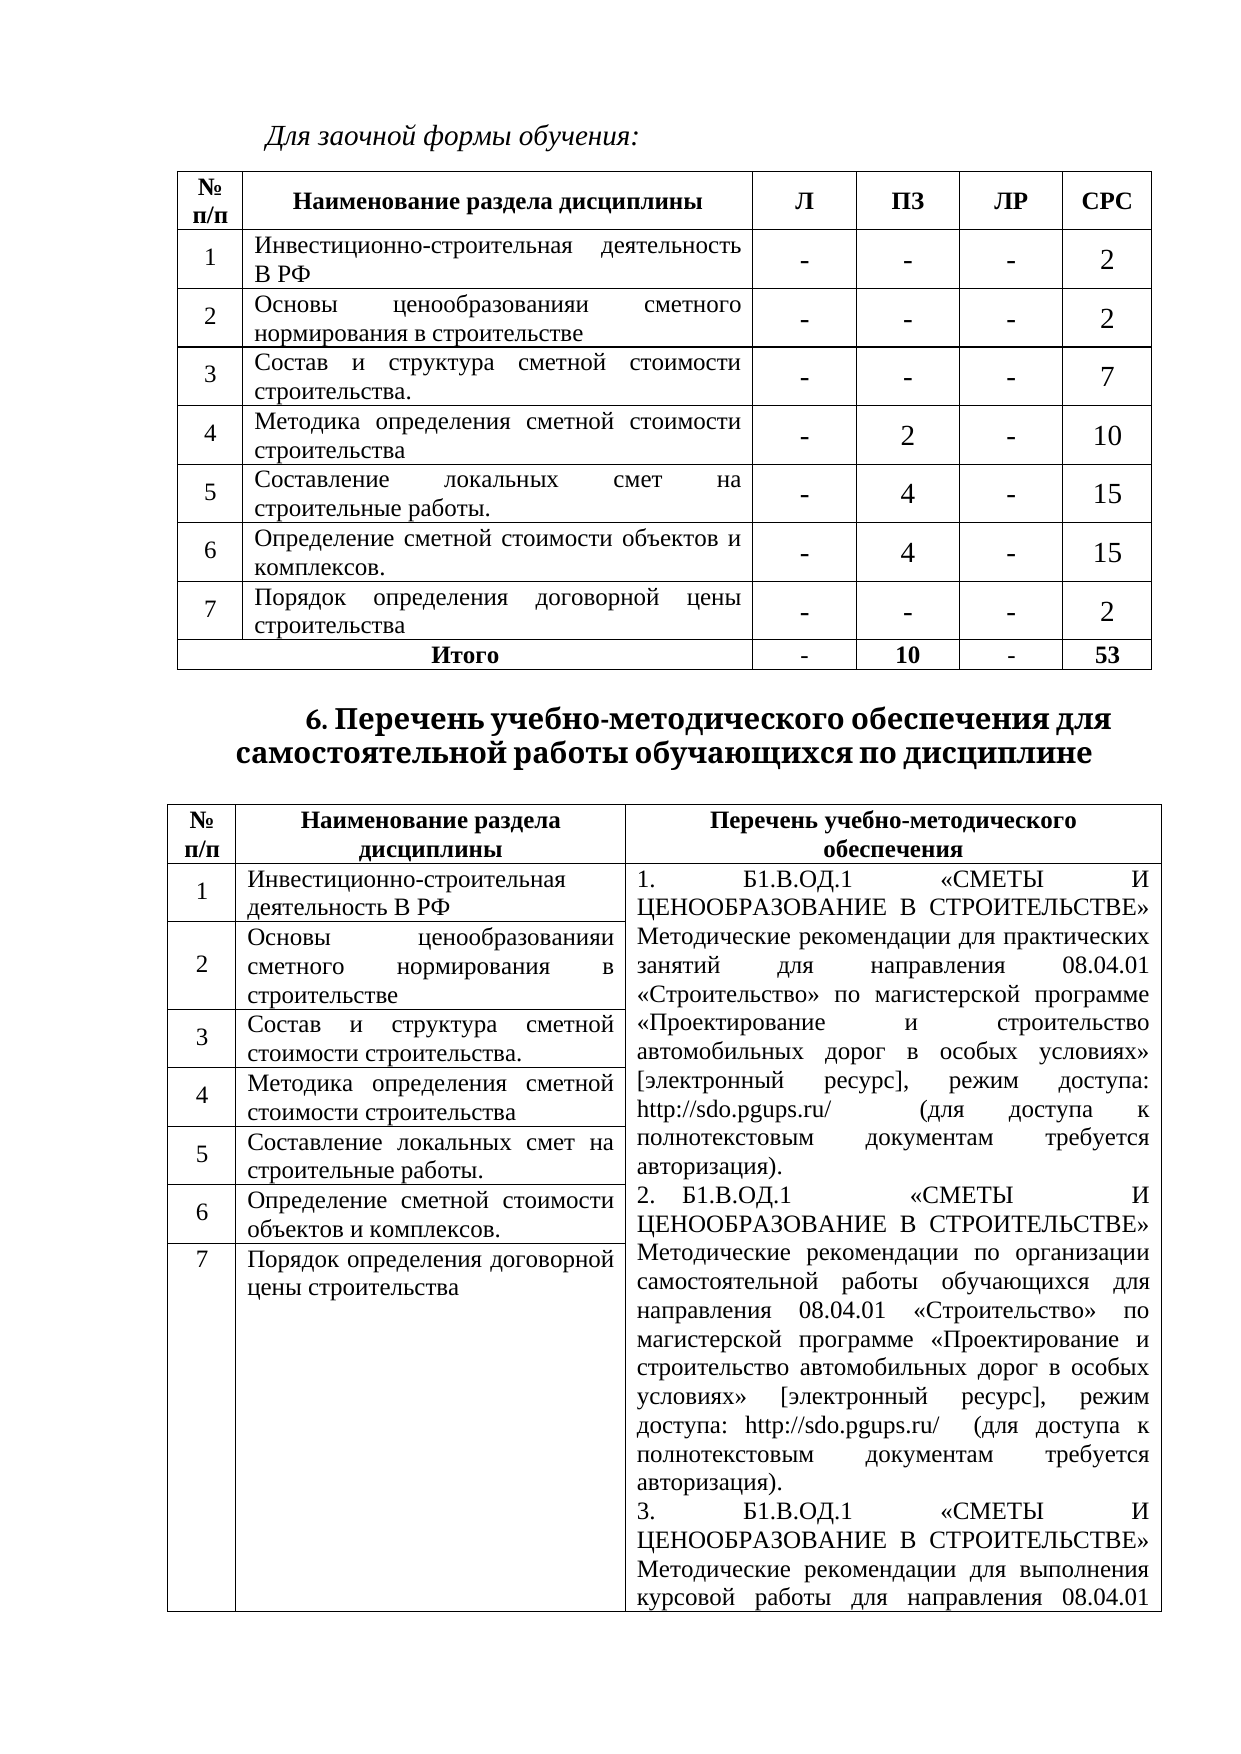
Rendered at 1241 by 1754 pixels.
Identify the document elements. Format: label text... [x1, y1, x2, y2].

table_cell Методика определения сметной стоимости строительства [236, 1068, 625, 1126]
table_cell Основы ценообразованияи сметного нормирования в строительстве [236, 922, 625, 1008]
table_cell - [753, 406, 856, 463]
table_cell 7 [168, 1244, 235, 1611]
table_cell Инвестиционно-строительная деятельность В РФ [243, 230, 752, 288]
table_cell - [960, 465, 1062, 522]
table_cell 4 [857, 465, 959, 522]
table_cell 6 [178, 523, 242, 581]
table_header Перечень учебно-методического обеспечения [626, 805, 1161, 863]
table_cell 6 [168, 1185, 235, 1243]
table_cell Основы ценообразованияи сметного нормирования в строительстве [243, 289, 752, 346]
table_cell 15 [1063, 465, 1151, 522]
table_cell Методика определения сметной стоимости строительства [243, 406, 752, 463]
table_cell - [960, 640, 1062, 669]
table_cell 2 [1063, 230, 1151, 288]
table_cell Составление локальных смет на строительные работы. [236, 1127, 625, 1184]
table_cell 1. Б1.В.ОД.1 «СМЕТЫ И ЦЕНООБРАЗОВАНИЕ В СТРОИТЕЛЬСТВЕ» Методические рекомендации для практических занятий для направления 08.04.01 «Строительство» по магистерской программе «Проектирование и строительство автомобильных дорог в особых условиях» [электронный ресурс], режим доступа: http://sdo.pgups.ru/ (для доступа к полнотекстовым документам требуется авторизация). 2. Б1.В.ОД.1 «СМЕТЫ И ЦЕНООБРАЗОВАНИЕ В СТРОИТЕЛЬСТВЕ» Методические рекомендации по организации самостоятельной работы обучающихся для направления 08.04.01 «Строительство» по магистерской программе «Проектирование и строительство автомобильных дорог в особых условиях» [электронный ресурс], режим доступа: http://sdo.pgups.ru/ (для доступа к полнотекстовым документам требуется авторизация). 3. Б1.В.ОД.1 «СМЕТЫ И ЦЕНООБРАЗОВАНИЕ В СТРОИТЕЛЬСТВЕ» Методические рекомендации для выполнения курсовой работы для направления 08.04.01 «Строительство» по магистерской программе «Проектирование и строительство автомобильных дорог в особых условиях» [электронный ресурс], режим доступа: http://sdo.pgups.ru/ (для доступа к полнотекстовым документам требуется авторизация). [626, 864, 1161, 1611]
table_cell 4 [857, 523, 959, 581]
table_header № п/п [178, 172, 242, 229]
table_cell Определение сметной стоимости объектов и комплексов. [236, 1185, 625, 1243]
table_cell 10 [1063, 406, 1151, 463]
table_cell 53 [1063, 640, 1151, 669]
table_cell - [753, 582, 856, 639]
table_cell 5 [178, 465, 242, 522]
table_cell Состав и структура сметной стоимости строительства. [243, 348, 752, 405]
table_cell Порядок определения договорной цены строительства [243, 582, 752, 639]
table_cell - [857, 582, 959, 639]
table_header ПЗ [857, 172, 959, 229]
table_cell 5 [168, 1127, 235, 1184]
table_cell 1 [168, 864, 235, 921]
text Для заочной формы обучения: [177, 118, 1152, 152]
table_cell - [960, 289, 1062, 346]
table_cell 4 [178, 406, 242, 463]
table_cell 1 [178, 230, 242, 288]
table_cell 2 [168, 922, 235, 1008]
table_cell - [857, 230, 959, 288]
table_cell 3 [168, 1010, 235, 1067]
table_cell 4 [168, 1068, 235, 1126]
table_cell - [960, 523, 1062, 581]
table_cell 15 [1063, 523, 1151, 581]
table_cell 2 [178, 289, 242, 346]
text 6. Перечень учебно-методического обеспечения для самостоятельной работы обучающихся по дисциплине [177, 703, 1152, 771]
table_cell 7 [178, 582, 242, 639]
table_header ЛР [960, 172, 1062, 229]
table_cell Итого [178, 640, 752, 669]
table_header Наименование раздела дисциплины [236, 805, 625, 863]
table_cell 10 [857, 640, 959, 669]
table_cell Состав и структура сметной стоимости строительства. [236, 1010, 625, 1067]
table_cell Определение сметной стоимости объектов и комплексов. [243, 523, 752, 581]
table_cell - [753, 230, 856, 288]
table_cell 3 [178, 348, 242, 405]
table_cell - [960, 582, 1062, 639]
table_cell 2 [1063, 289, 1151, 346]
table_cell - [960, 230, 1062, 288]
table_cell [236, 1244, 625, 1611]
table_cell - [753, 523, 856, 581]
table_cell - [960, 406, 1062, 463]
table_cell - [753, 348, 856, 405]
table_header СРС [1063, 172, 1151, 229]
table_header Наименование раздела дисциплины [243, 172, 752, 229]
table_cell - [753, 465, 856, 522]
table_cell - [857, 289, 959, 346]
table_cell 2 [857, 406, 959, 463]
table_cell Инвестиционно-строительная деятельность В РФ [236, 864, 625, 921]
table_header Л [753, 172, 856, 229]
table_cell - [753, 640, 856, 669]
table_cell 7 [1063, 348, 1151, 405]
table_cell - [857, 348, 959, 405]
table_cell 2 [1063, 582, 1151, 639]
table_cell - [753, 289, 856, 346]
table_header № п/п [168, 805, 235, 863]
table_cell Составление локальных смет на строительные работы. [243, 465, 752, 522]
table_cell - [960, 348, 1062, 405]
